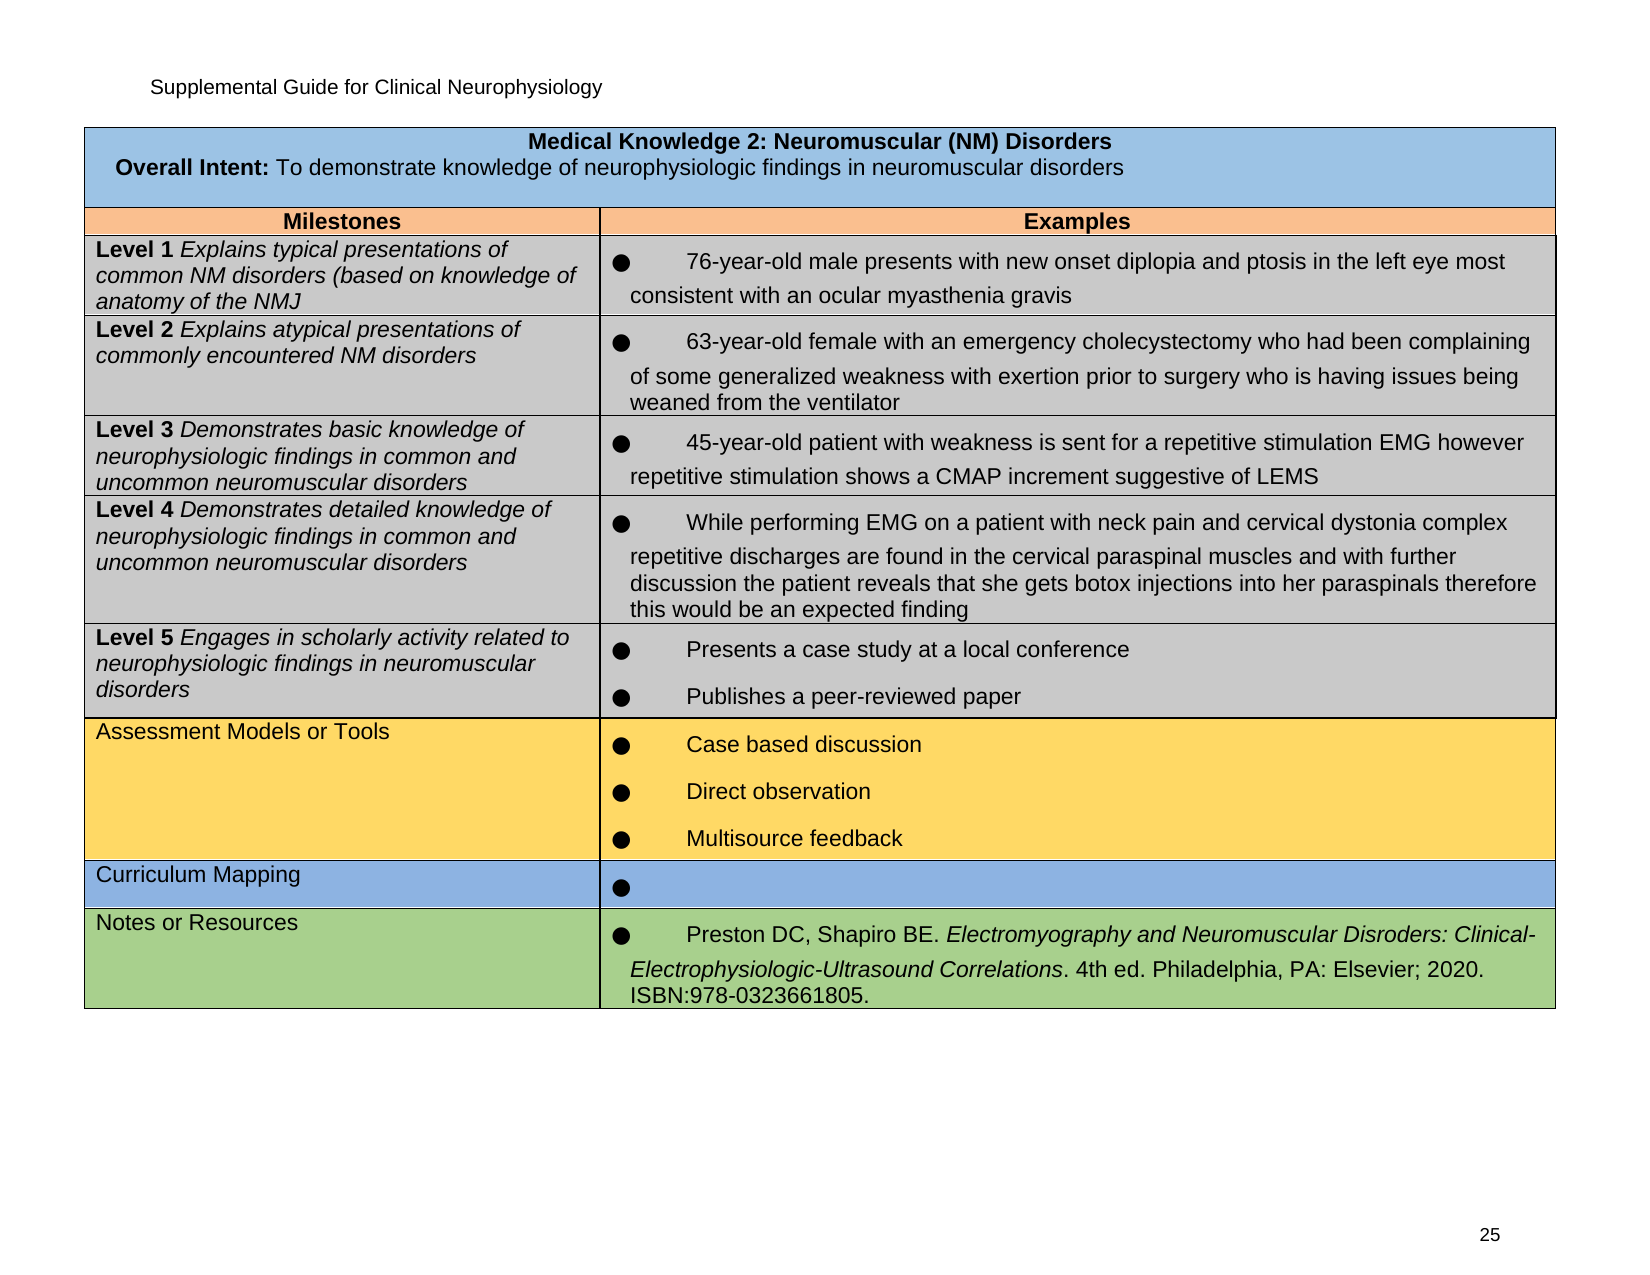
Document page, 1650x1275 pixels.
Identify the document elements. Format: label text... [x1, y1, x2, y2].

table_cell 63-year-old female with an emergency cholecystectomy who had been complaining of some generalized weakness with exertion prior to surgery who is having issues being weaned from the ventilator [601, 316, 1555, 415]
table_cell Level 4 Demonstrates detailed knowledge of neurophysiologic findings in common and uncommon neuromuscular disorders [85, 496, 599, 622]
table_cell [601, 861, 1555, 907]
table_cell Case based discussion Direct observation Multisource feedback [601, 719, 1555, 859]
table_cell Preston DC, Shapiro BE. Electromyography and Neuromuscular Disroders: Clinical-Electrophysiologic-Ultrasound Correlations. 4th ed. Philadelphia, PA: Elsevier; 2020. ISBN:978-0323661805. [601, 909, 1555, 1008]
table_cell Level 3 Demonstrates basic knowledge of neurophysiologic findings in common and uncommon neuromuscular disorders [85, 416, 599, 495]
table_cell Assessment Models or Tools [85, 719, 599, 859]
table_cell 45-year-old patient with weakness is sent for a repetitive stimulation EMG however repetitive stimulation shows a CMAP increment suggestive of LEMS [601, 416, 1555, 495]
table_cell Examples [601, 208, 1555, 234]
table_cell Level 1 Explains typical presentations of common NM disorders (based on knowledge of anatomy of the NMJ [85, 236, 599, 314]
table_cell Presents a case study at a local conference Publishes a peer-reviewed paper [601, 624, 1555, 717]
table_cell Level 2 Explains atypical presentations of commonly encountered NM disorders [85, 316, 599, 415]
table_cell Curriculum Mapping [85, 861, 599, 907]
table_cell 76-year-old male presents with new onset diplopia and ptosis in the left eye most consistent with an ocular myasthenia gravis [601, 236, 1555, 314]
table_cell Milestones [85, 208, 599, 234]
table_cell While performing EMG on a patient with neck pain and cervical dystonia complex repetitive discharges are found in the cervical paraspinal muscles and with further discussion the patient reveals that she gets botox injections into her paraspinals therefore this would be an expected finding [601, 496, 1555, 622]
table_header Medical Knowledge 2: Neuromuscular (NM) Disorders Overall Intent: To demonstrate knowledge of neurophysiologic findings in neuromuscular disorders [85, 128, 1555, 207]
table_cell Notes or Resources [85, 909, 599, 1008]
table_cell Level 5 Engages in scholarly activity related to neurophysiologic findings in neuromuscular disorders [85, 624, 599, 717]
